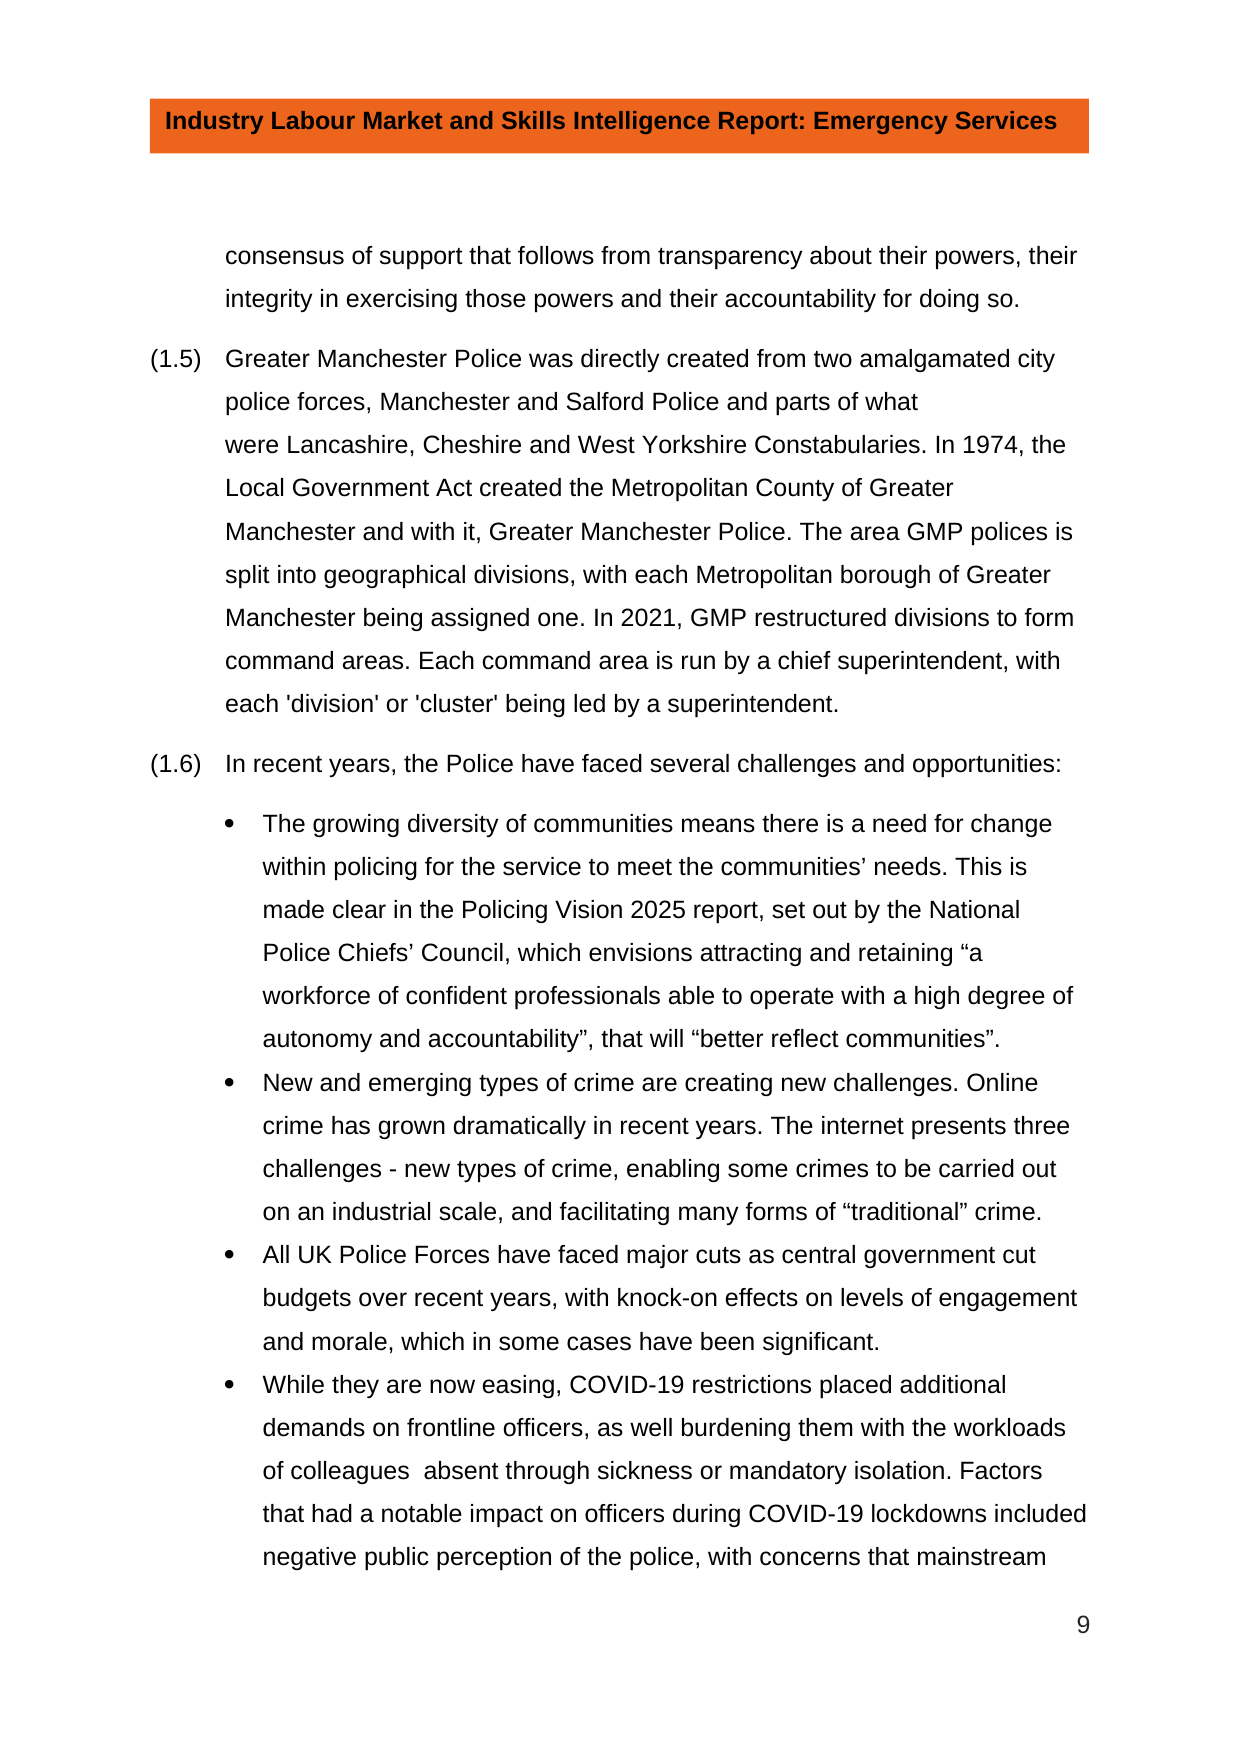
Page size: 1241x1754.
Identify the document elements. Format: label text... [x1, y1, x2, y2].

list Greater Manchester Police was directly created from two amalgamated city police forces, Manchester and Salford Police and parts of what were Lancashire, Cheshire and West Yorkshire Constabularies. In 1974, the Local Government Act created the Metropolitan County of Greater Manchester and with it, Greater Manchester Police. The area GMP polices is split into geographical divisions, with each Metropolitan borough of Greater Manchester being assigned one. In 2021, GMP restructured divisions to form command areas. Each command area is run by a chief superintendent, with each 'division' or 'cluster' being led by a superintendent. [150, 344, 1090, 718]
list All UK Police Forces have faced major cuts as central government cut budgets over recent years, with knock-on effects on levels of engagement and morale, which in some cases have been significant. [225, 1240, 1090, 1355]
list The growing diversity of communities means there is a need for change within policing for the service to meet the communities’ needs. This is made clear in the Policing Vision 2025 report, set out by the National Police Chiefs’ Council, which envisions attracting and retaining “a workforce of confident professionals able to operate with a high degree of autonomy and accountability”, that will “better reflect communities”. [225, 809, 1090, 1053]
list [150, 241, 1090, 313]
list New and emerging types of crime are creating new challenges. Online crime has grown dramatically in recent years. The internet presents three challenges - new types of crime, enabling some crimes to be carried out on an industrial scale, and facilitating many forms of “traditional” crime. [225, 1067, 1090, 1226]
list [225, 1369, 1090, 1571]
list In recent years, the Police have faced several challenges and opportunities: [150, 749, 1090, 778]
